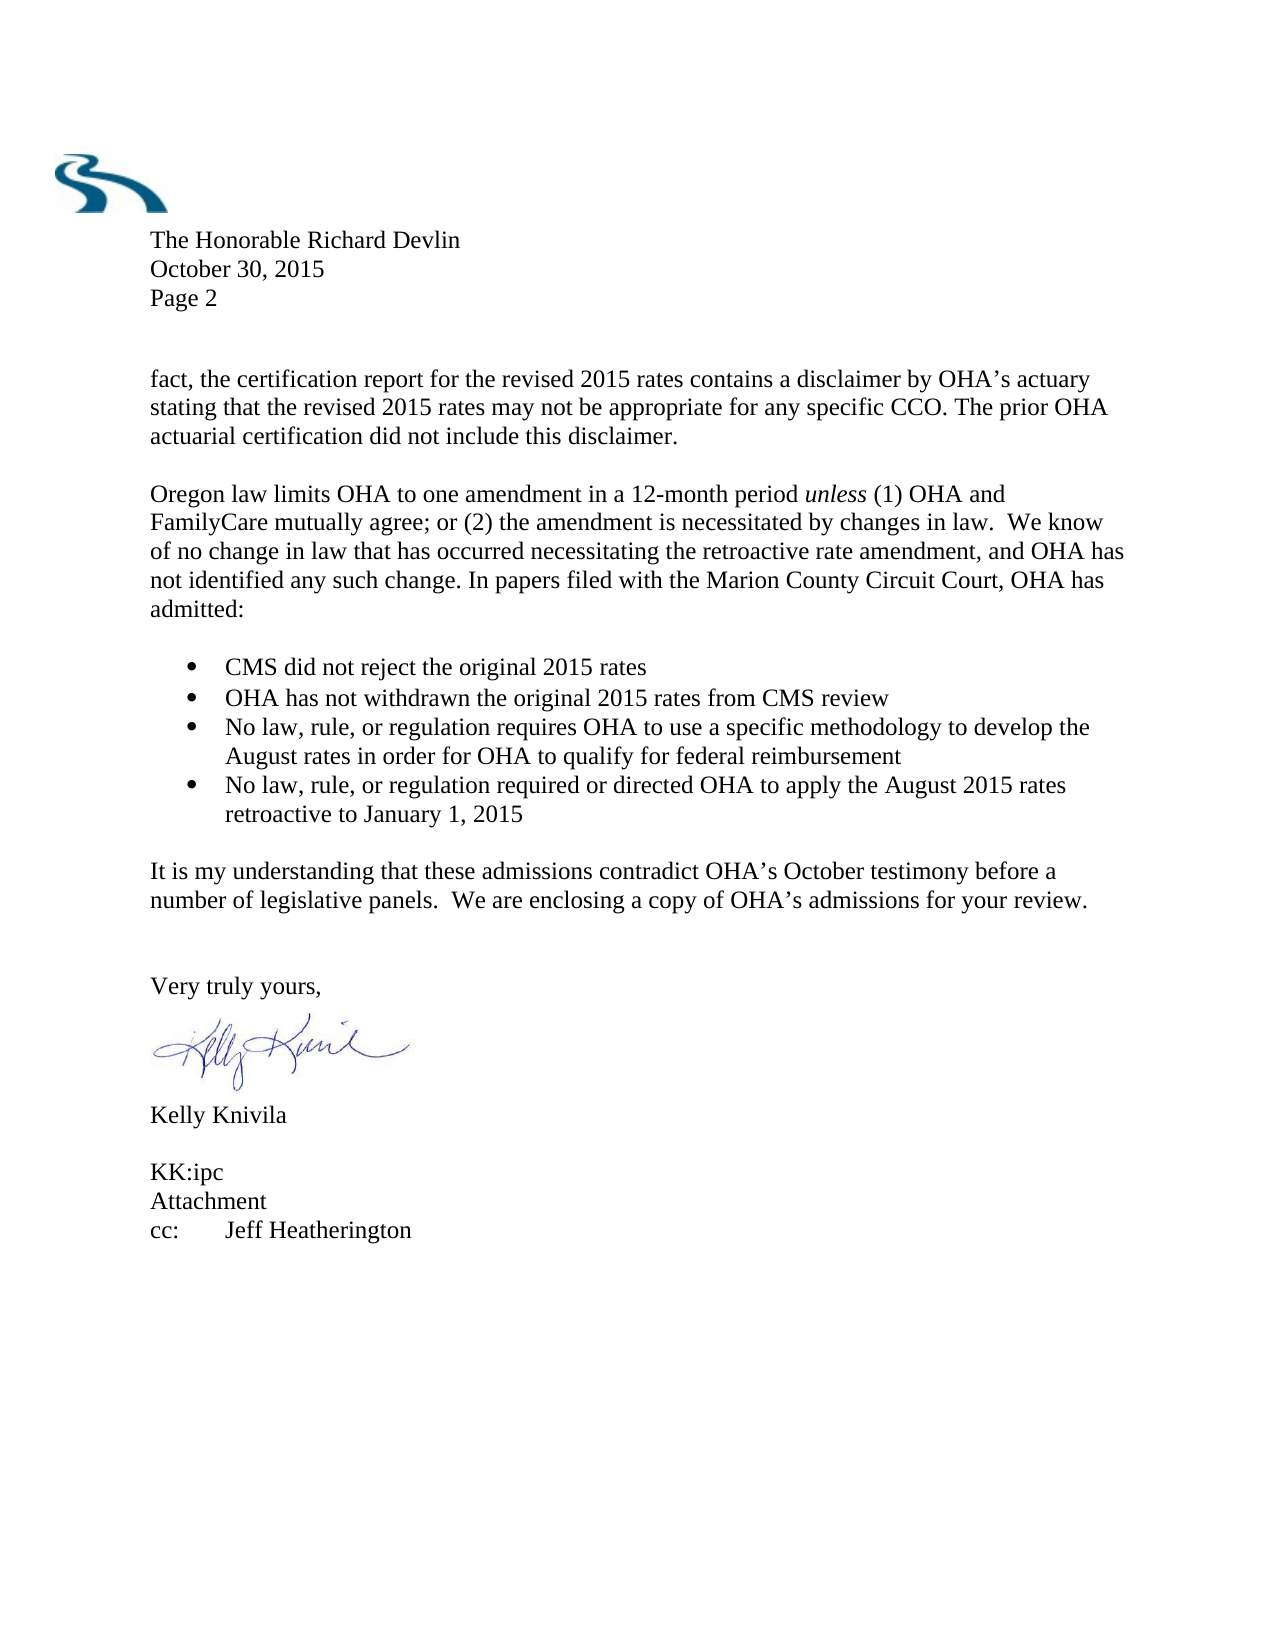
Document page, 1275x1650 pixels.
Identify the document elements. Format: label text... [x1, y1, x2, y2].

text KK:ipc Attachment [150, 1157, 269, 1215]
text Oregon law limits OHA to one amendment in a 12-month period unless (1) OHA and FamilyCare mutually agree; or (2) the amendment is necessitated by changes in law. We know of no change in law that has occurred necessitating the retroactive rate amendment, and OHA has not identified any such change. In papers filed with the Marion County Circuit Court, OHA has admitted: [150, 479, 1125, 622]
text Page 2 [150, 283, 559, 312]
list OHA has not withdrawn the original 2015 rates from CMS review [187, 682, 1135, 712]
text Kelly Knivila [150, 1100, 559, 1128]
picture [55, 154, 168, 213]
text cc: Jeff Heatherington [150, 1215, 559, 1243]
list CMS did not reject the original 2015 rates [187, 651, 1135, 682]
picture [150, 1000, 421, 1098]
list No law, rule, or regulation required or directed OHA to apply the August 2015 rates retroactive to January 1, 2015 [187, 770, 1067, 827]
text Very truly yours, [150, 971, 559, 1000]
list No law, rule, or regulation requires OHA to use a specific methodology to develop the August rates in order for OHA to qualify for federal reimbursement [187, 712, 1090, 770]
text It is my understanding that these admissions contradict OHA’s October testimony before a number of legislative panels. We are enclosing a copy of OHA’s admissions for your review. [150, 856, 1088, 914]
text The Honorable Richard Devlin October 30, 2015 [150, 225, 462, 283]
text fact, the certification report for the revised 2015 rates contains a disclaimer by OHA’s actuary stating that the revised 2015 rates may not be appropriate for any specific CCO. The prior OHA actuarial certification did not include this disclaimer. [150, 364, 1125, 450]
